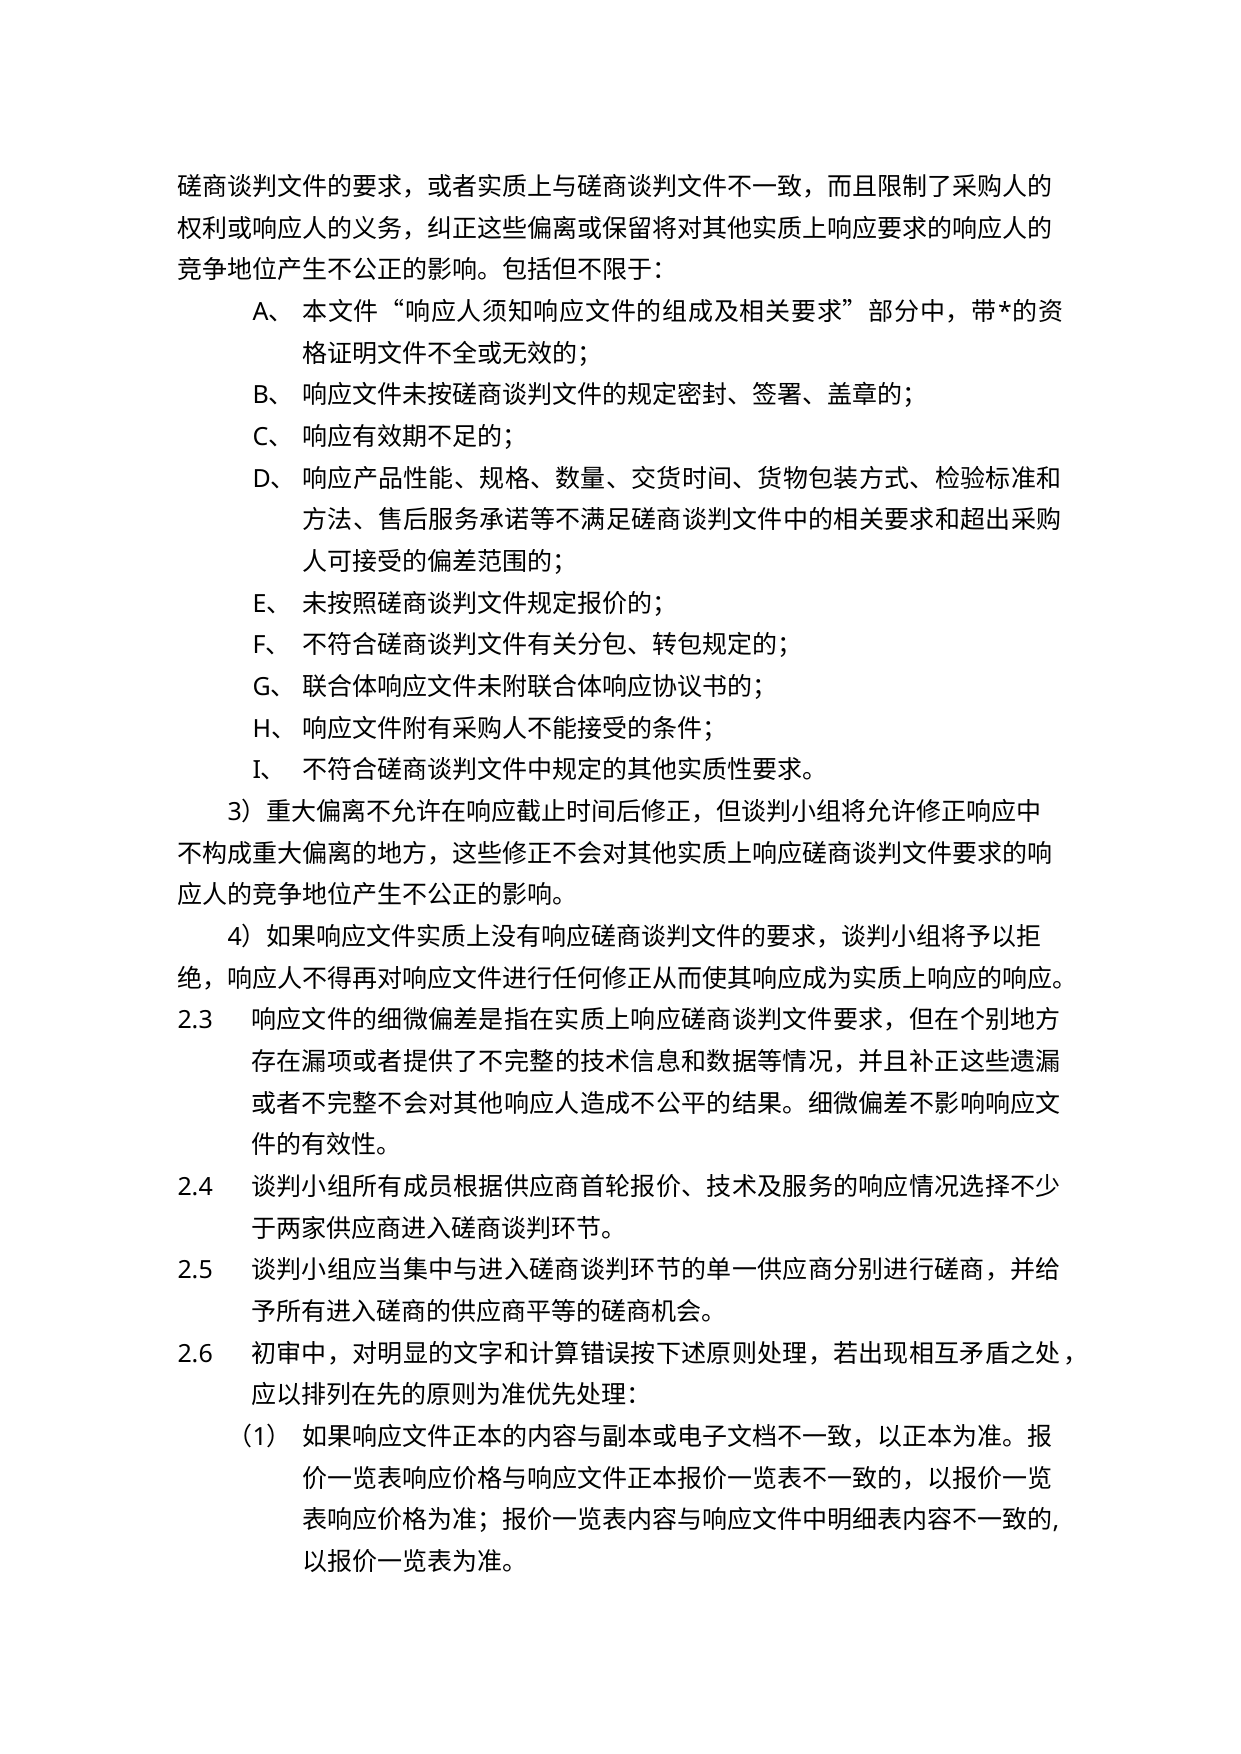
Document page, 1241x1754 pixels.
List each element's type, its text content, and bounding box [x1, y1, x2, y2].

list 不符合磋商谈判文件有关分包、转包规定的； [252, 620, 1063, 662]
list 谈判小组所有成员根据供应商首轮报价、技术及服务的响应情况选择不少于两家供应商进入磋商谈判环节。 [177, 1162, 1063, 1245]
list 响应文件附有采购人不能接受的条件； [252, 704, 1063, 745]
list 响应文件的细微偏差是指在实质上响应磋商谈判文件要求，但在个别地方存在漏项或者提供了不完整的技术信息和数据等情况，并且补正这些遗漏或者不完整不会对其他响应人造成不公平的结果。细微偏差不影响响应文件的有效性。 [177, 995, 1063, 1162]
text 3）重大偏离不允许在响应截止时间后修正，但谈判小组将允许修正响应中不构成重大偏离的地方，这些修正不会对其他实质上响应磋商谈判文件要求的响应人的竞争地位产生不公正的影响。 [177, 787, 1063, 912]
list 不符合磋商谈判文件中规定的其他实质性要求。 [252, 745, 1063, 787]
list 谈判小组应当集中与进入磋商谈判环节的单一供应商分别进行磋商，并给予所有进入磋商的供应商平等的磋商机会。 [177, 1245, 1063, 1329]
list 本文件“响应人须知响应文件的组成及相关要求”部分中，带*的资格证明文件不全或无效的； [252, 287, 1063, 370]
list 响应产品性能、规格、数量、交货时间、货物包装方式、检验标准和方法、售后服务承诺等不满足磋商谈判文件中的相关要求和超出采购人可接受的偏差范围的； [252, 454, 1063, 579]
list 初审中，对明显的文字和计算错误按下述原则处理，若出现相互矛盾之处，应以排列在先的原则为准优先处理： [177, 1329, 1063, 1412]
list 响应文件未按磋商谈判文件的规定密封、签署、盖章的； [252, 370, 1063, 412]
text 4）如果响应文件实质上没有响应磋商谈判文件的要求，谈判小组将予以拒绝，响应人不得再对响应文件进行任何修正从而使其响应成为实质上响应的响应。 [177, 912, 1063, 995]
list 如果响应文件正本的内容与副本或电子文档不一致，以正本为准。报价一览表响应价格与响应文件正本报价一览表不一致的，以报价一览表响应价格为准；报价一览表内容与响应文件中明细表内容不一致的,以报价一览表为准。 [227, 1412, 1063, 1579]
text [177, 162, 1063, 287]
list 响应有效期不足的； [252, 412, 1063, 454]
list 联合体响应文件未附联合体响应协议书的； [252, 662, 1063, 704]
list 未按照磋商谈判文件规定报价的； [252, 579, 1063, 620]
